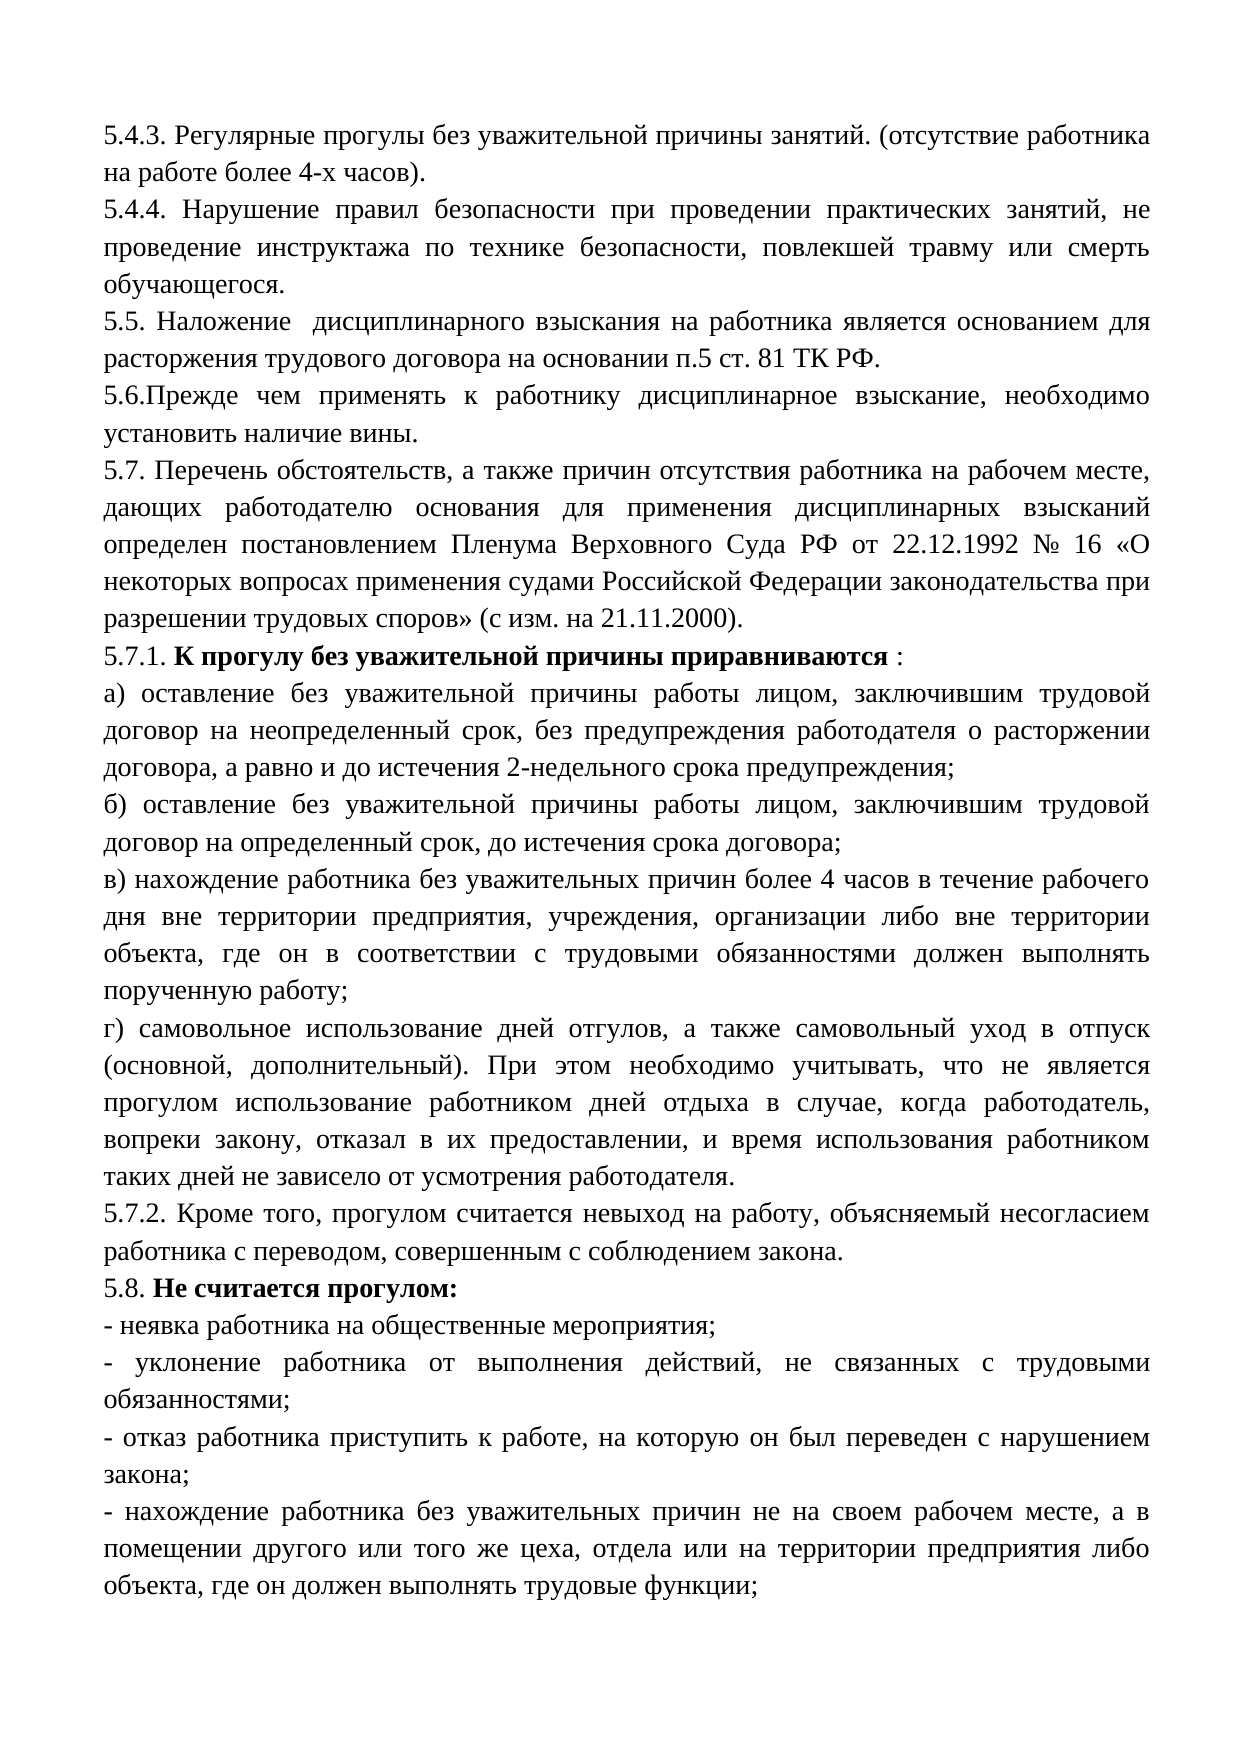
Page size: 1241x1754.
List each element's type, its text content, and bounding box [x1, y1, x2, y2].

text б) оставление без уважительной причины работы лицом, заключившим трудовой договор на определенный срок, до истечения срока договора; [103, 787, 1152, 857]
text 5.7. Перечень обстоятельств, а также причин отсутствия работника на рабочем месте, дающих работодателю основания для применения дисциплинарных взысканий определен постановлением Пленума Верховного Суда РФ от 22.12.1992 № 16 «О некоторых вопросах применения судами Российской Федерации законодательства при разрешении трудовых споров» (с изм. на 21.11.2000). [103, 453, 1152, 634]
text г) самовольное использование дней отгулов, а также самовольный уход в отпуск (основной, дополнительный). При этом необходимо учитывать, что не является прогулом использование работником дней отдыха в случае, когда работодатель, вопреки закону, отказал в их предоставлении, и время использования работником таких дней не зависело от усмотрения работодателя. [103, 1011, 1152, 1192]
text 5.6.Прежде чем применять к работнику дисциплинарное взыскание, необходимо установить наличие вины. [103, 378, 1152, 448]
text - отказ работника приступить к работе, на которую он был переведен с нарушением закона; [103, 1420, 1152, 1489]
text а) оставление без уважительной причины работы лицом, заключившим трудовой договор на неопределенный срок, без предупреждения работодателя о расторжении договора, а равно и до истечения 2-недельного срока предупреждения; [103, 676, 1152, 783]
text в) нахождение работника без уважительных причин более 4 часов в течение рабочего дня вне территории предприятия, учреждения, организации либо вне территории объекта, где он в соответствии с трудовыми обязанностями должен выполнять порученную работу; [103, 862, 1152, 1006]
text 5.5. Наложение дисциплинарного взыскания на работника является основанием для расторжения трудового договора на основании п.5 ст. 81 ТК РФ. [103, 304, 1152, 374]
text - уклонение работника от выполнения действий, не связанных с трудовыми обязанностями; [103, 1345, 1152, 1415]
text 5.4.4. Нарушение правил безопасности при проведении практических занятий, не проведение инструктажа по технике безопасности, повлекшей травму или смерть обучающегося. [103, 192, 1152, 299]
text 5.8. Не считается прогулом: [103, 1271, 1152, 1303]
text 5.7.2. Кроме того, прогулом считается невыход на работу, объясняемый несогласием работника с переводом, совершенным с соблюдением закона. [103, 1197, 1152, 1266]
text - нахождение работника без уважительных причин не на своем рабочем месте, а в помещении другого или того же цеха, отдела или на территории предприятия либо объекта, где он должен выполнять трудовые функции; [103, 1494, 1152, 1601]
text 5.7.1. К прогулу без уважительной причины приравниваются : [103, 639, 1152, 671]
text - неявка работника на общественные мероприятия; [103, 1308, 1152, 1341]
text 5.4.3. Регулярные прогулы без уважительной причины занятий. (отсутствие работника на работе более 4-х часов). [103, 118, 1152, 188]
